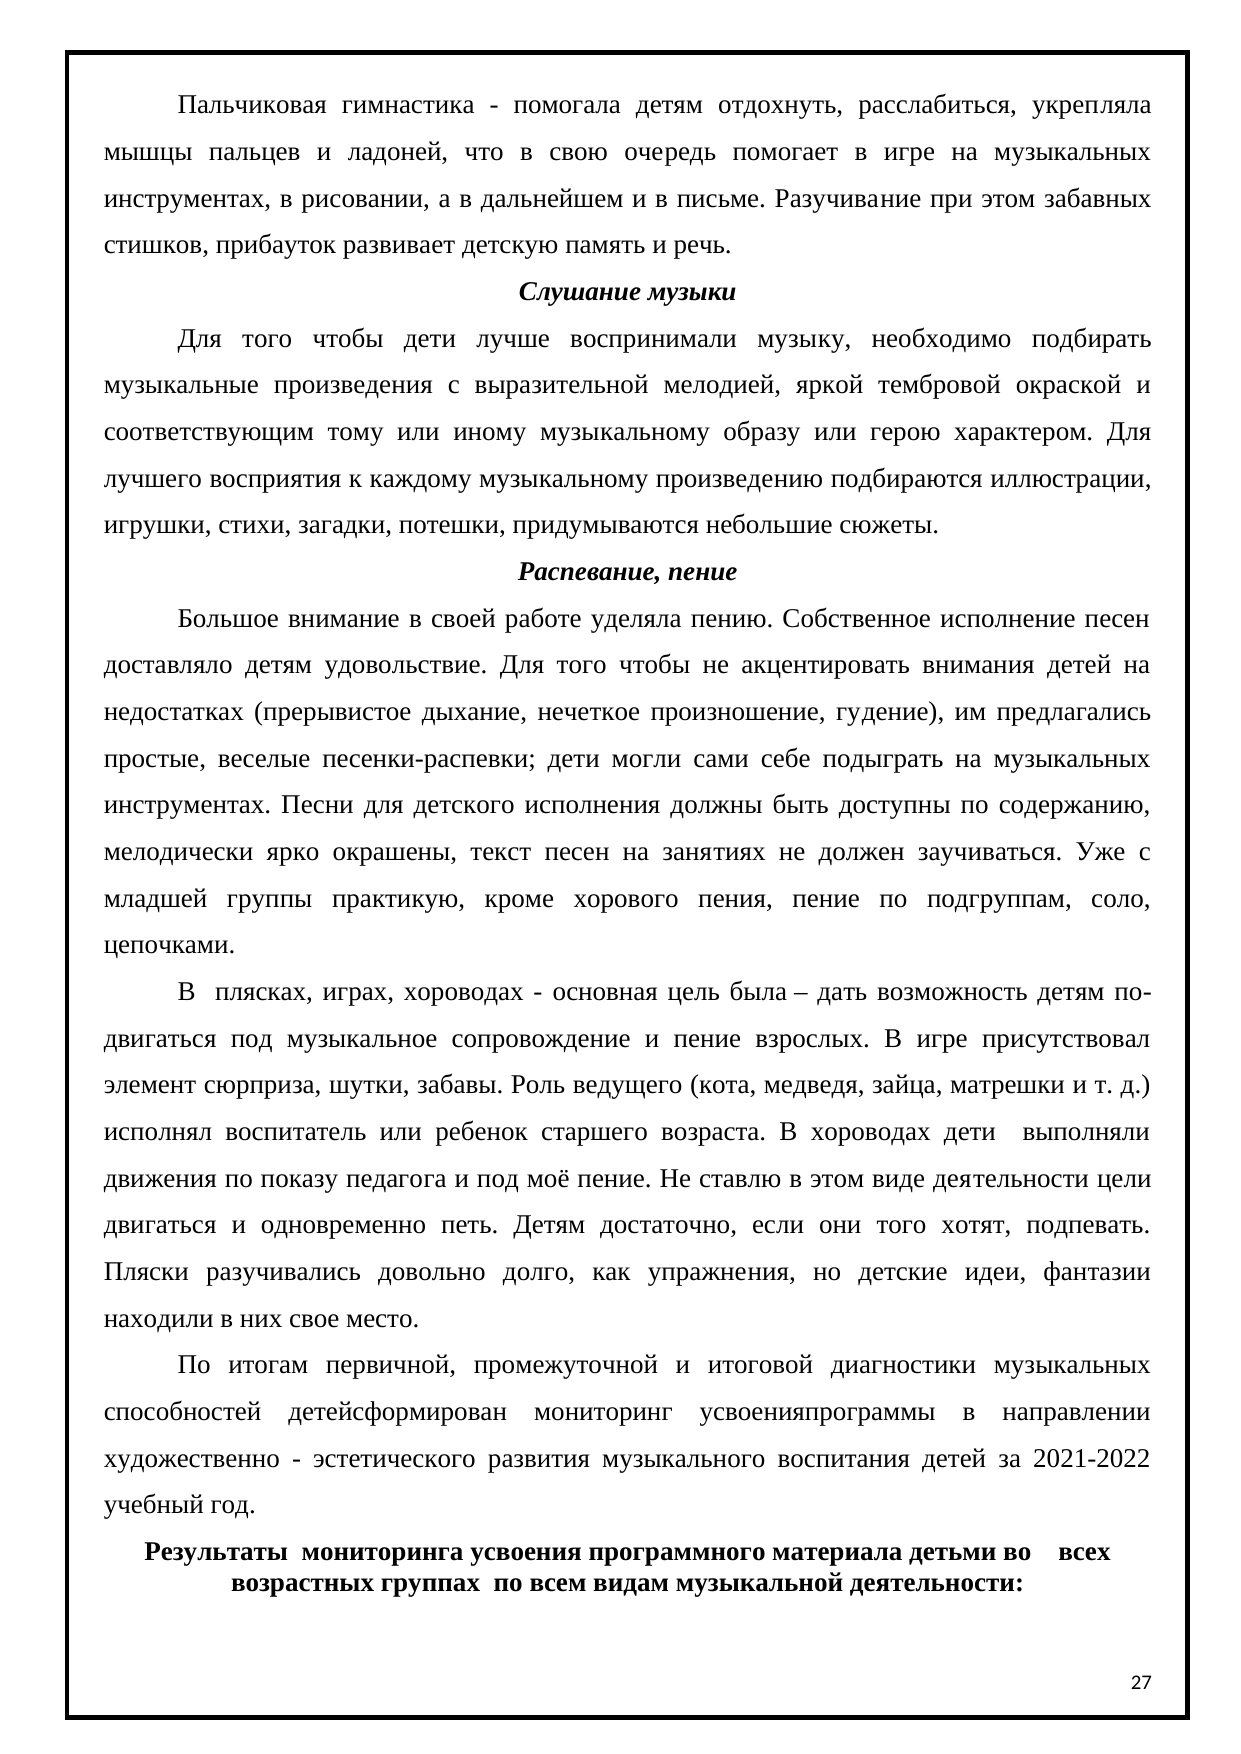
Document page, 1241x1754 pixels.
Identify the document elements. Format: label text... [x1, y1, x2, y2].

text Результаты мониторинга усвоения программного материала детьми во всех возрастных группах по всем видам музыкальной деятельности: [103, 1535, 1152, 1598]
text В плясках, играх, хороводах - основная цель была – дать возможность детям подвигаться под музыкальное сопровождение и пение взрослых. В игре присутствовал элемент сюрприза, шутки, забавы. Роль ведущего (кота, медведя, зайца, матрешки и т. д.) исполнял воспитатель или ребенок старшего возраста. В хороводах дети выполняли движения по показу педагога и под моё пение. Не ставлю в этом виде деятельности цели двигаться и одновременно петь. Детям достаточно, если они того хотят, подпевать. Пляски разучивались довольно долго, как упражнения, но детские идеи, фантазии находили в них свое место. [103, 975, 1152, 1333]
text Распевание, пение [103, 555, 1152, 586]
text Пальчиковая гимнастика - помогала детям отдохнуть, расслабиться, укрепляла мышцы пальцев и ладоней, что в свою очередь помогает в игре на музыкальных инструментах, в рисовании, а в дальнейшем и в письме. Разучивание при этом забавных стишков, прибауток развивает детскую память и речь. [103, 89, 1152, 260]
text Для того чтобы дети лучше воспринимали музыку, необходимо подбирать музыкальные произведения с выразительной мелодией, яркой тембровой окраской и соответствующим тому или иному музыкальному образу или герою характером. Для лучшего восприятия к каждому музыкальному произведению подбираются иллюстрации, игрушки, стихи, загадки, потешки, придумываются небольшие сюжеты. [103, 322, 1152, 540]
text Большое внимание в своей работе уделяла пению. Собственное исполнение песен доставляло детям удовольствие. Для того чтобы не акцентировать внимания детей на недостатках (прерывистое дыхание, нечеткое произношение, гудение), им предлагались простые, веселые песенки-распевки; дети могли сами себе подыграть на музыкальных инструментах. Песни для детского исполнения должны быть доступны по содержанию, мелодически ярко окрашены, текст песен на занятиях не должен заучиваться. Уже с младшей группы практикую, кроме хорового пения, пение по подгруппам, соло, цепочками. [103, 602, 1152, 960]
text Слушание музыки [103, 275, 1152, 306]
text По итогам первичной, промежуточной и итоговой диагностики музыкальных способностей детейсформирован мониторинг усвоенияпрограммы в направлении художественно - эстетического развития музыкального воспитания детей за 2021-2022 учебный год. [103, 1349, 1152, 1520]
